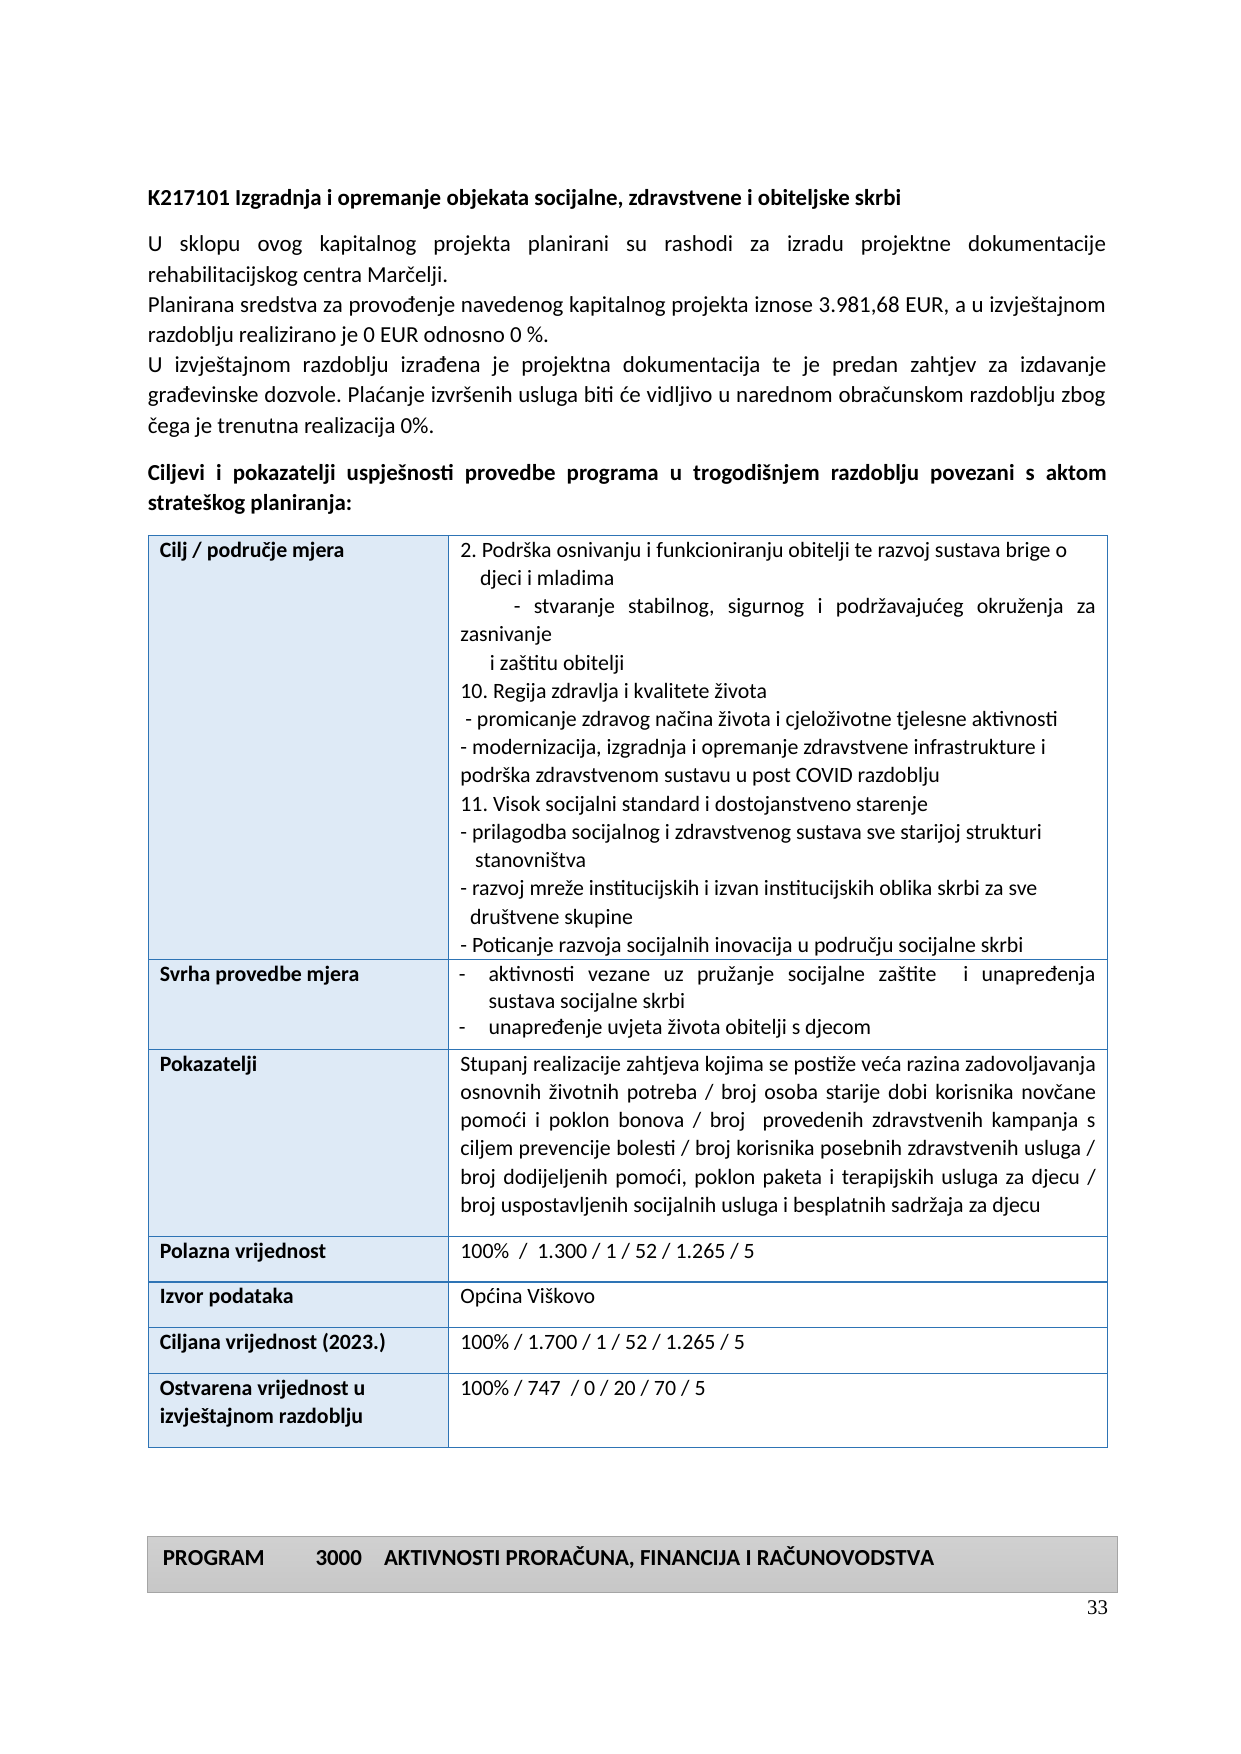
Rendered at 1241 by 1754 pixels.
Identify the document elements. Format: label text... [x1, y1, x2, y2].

table_header Cilj / područje mjera [149, 536, 448, 959]
text Planirana sredstva za provođenje navedenog kapitalnog projekta iznose 3.981,68 EUR, a u izvještajnom razdoblju realizirano je 0 EUR odnosno 0 %. [148, 290, 1107, 348]
text Ciljevi i pokazatelji uspješnosti provedbe programa u trogodišnjem razdoblju povezani s aktom strateškog planiranja: [148, 458, 1107, 516]
table_cell Općina Viškovo [449, 1283, 1107, 1327]
text U izvještajnom razdoblju izrađena je projektna dokumentacija te je predan zahtjev za izdavanje građevinske dozvole. Plaćanje izvršenih usluga biti će vidljivo u narednom obračunskom razdoblju zbog čega je trenutna realizacija 0%. [148, 350, 1107, 439]
table_cell 100% / 1.300 / 1 / 52 / 1.265 / 5 [449, 1237, 1107, 1281]
table_cell 100% / 1.700 / 1 / 52 / 1.265 / 5 [449, 1328, 1107, 1373]
table_cell Stupanj realizacije zahtjeva kojima se postiže veća razina zadovoljavanja osnovnih životnih potreba / broj osoba starije dobi korisnika novčane pomoći i poklon bonova / broj provedenih zdravstvenih kampanja s ciljem prevencije bolesti / broj korisnika posebnih zdravstvenih usluga / broj dodijeljenih pomoći, poklon paketa i terapijskih usluga za djecu / broj uspostavljenih socijalnih usluga i besplatnih sadržaja za djecu [449, 1050, 1107, 1236]
table_header 2. Podrška osnivanju i funkcioniranju obitelji te razvoj sustava brige o djeci i mladima - stvaranje stabilnog, sigurnog i podržavajućeg okruženja za zasnivanje i zaštitu obitelji 10. Regija zdravlja i kvalitete života - promicanje zdravog načina života i cjeloživotne tjelesne aktivnosti - modernizacija, izgradnja i opremanje zdravstvene infrastrukture i podrška zdravstvenom sustavu u post COVID razdoblju 11. Visok socijalni standard i dostojanstveno starenje - prilagodba socijalnog i zdravstvenog sustava sve starijoj strukturi stanovništva - razvoj mreže institucijskih i izvan institucijskih oblika skrbi za sve društvene skupine - Poticanje razvoja socijalnih inovacija u području socijalne skrbi [449, 536, 1107, 959]
text K217101 Izgradnja i opremanje objekata socijalne, zdravstvene i obiteljske skrbi [148, 183, 1107, 211]
text U sklopu ovog kapitalnog projekta planirani su rashodi za izradu projektne dokumentacije rehabilitacijskog centra Marčelji. [148, 229, 1107, 288]
table_cell aktivnosti vezane uz pružanje socijalne zaštite i unapređenja sustava socijalne skrbi unapređenje uvjeta života obitelji s djecom [449, 960, 1107, 1049]
table_cell Svrha provedbe mjera [149, 960, 448, 1049]
table_cell Izvor podataka [149, 1283, 448, 1327]
table_cell Ostvarena vrijednost u izvještajnom razdoblju [149, 1374, 448, 1447]
table_cell Ciljana vrijednost (2023.) [149, 1328, 448, 1373]
table_cell Pokazatelji [149, 1050, 448, 1236]
table_cell 100% / 747 / 0 / 20 / 70 / 5 [449, 1374, 1107, 1447]
table_cell Polazna vrijednost [149, 1237, 448, 1281]
